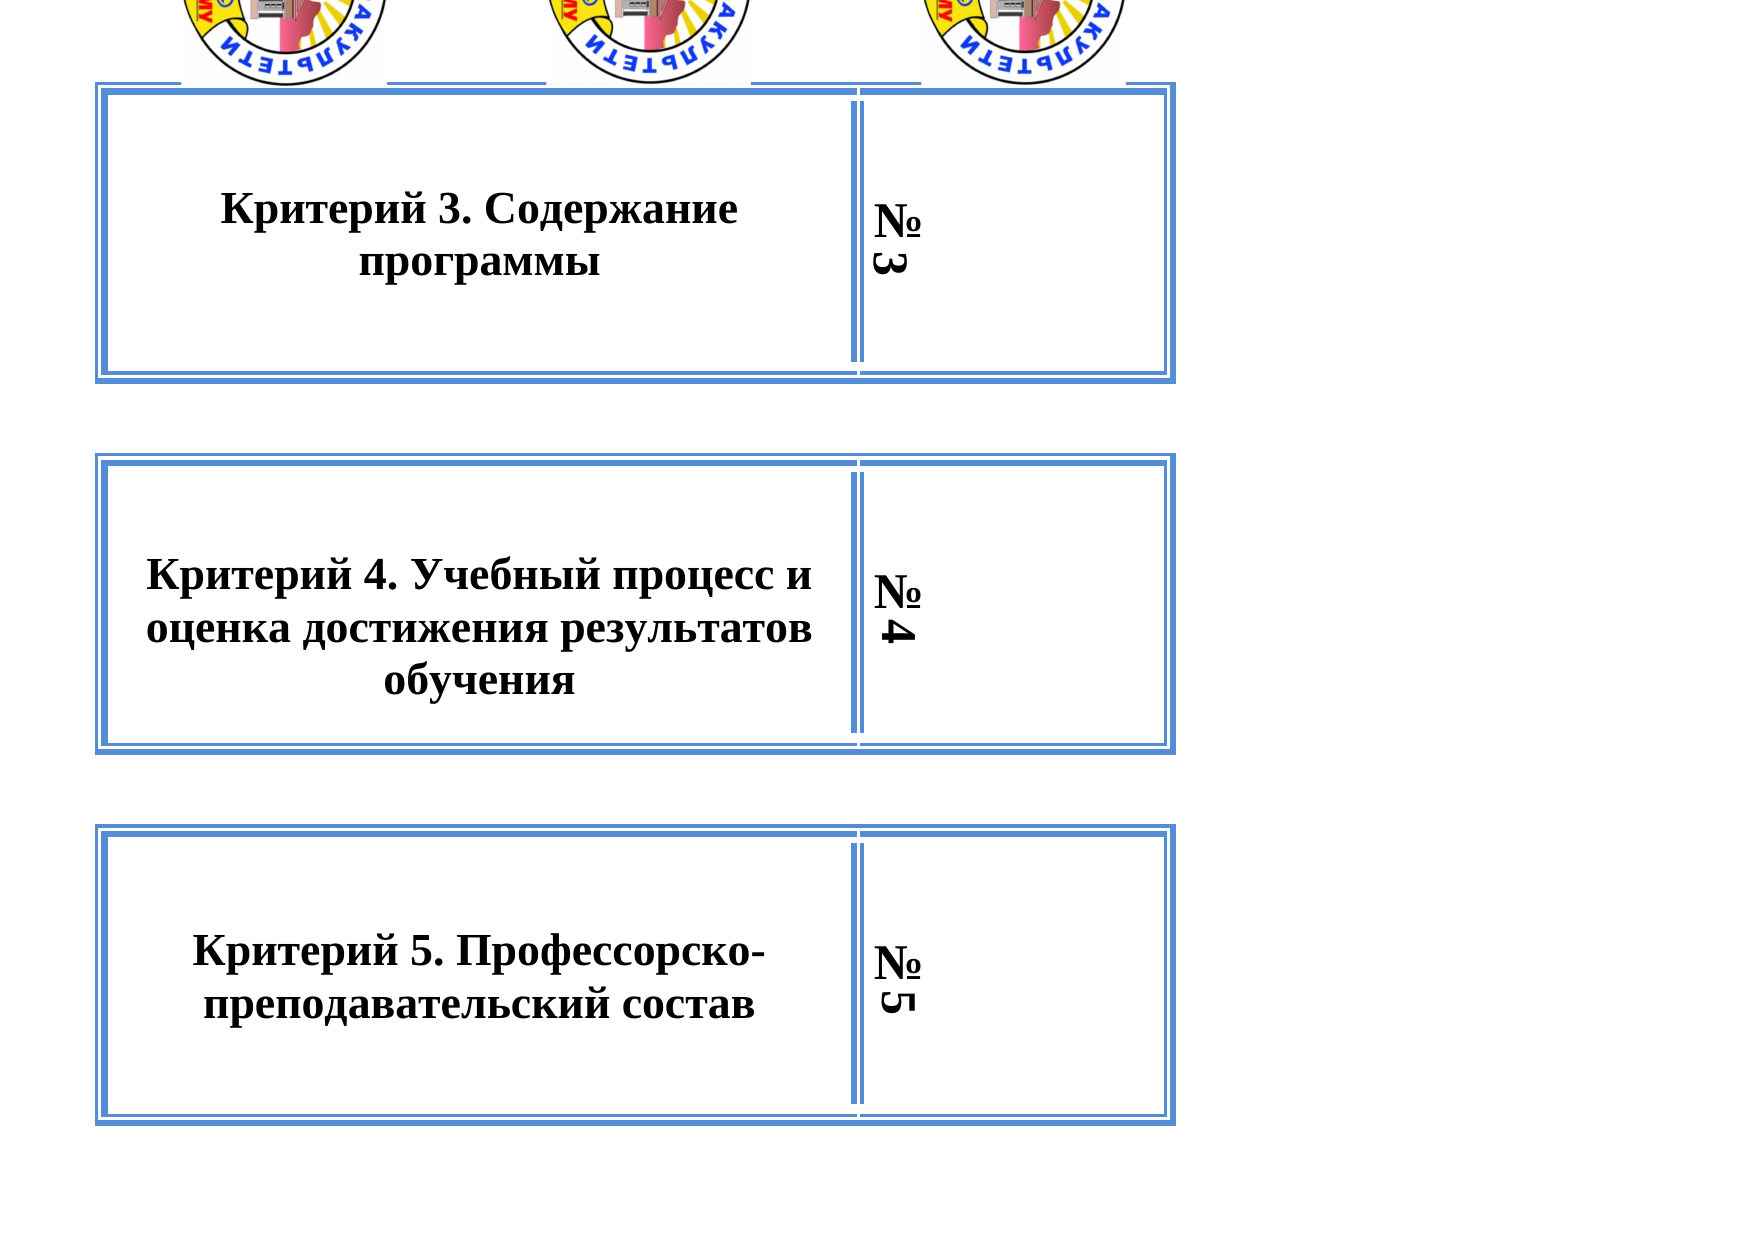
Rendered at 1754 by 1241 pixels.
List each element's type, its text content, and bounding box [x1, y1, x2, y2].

picture [922, 0, 1125, 85]
table_header Критерий 3. Содержание программы [108, 95, 857, 371]
table_header №4 [857, 456, 1170, 743]
table_header №5 [857, 828, 1170, 1114]
table_header Критерий 4. Учебный процесс и оценка достижения результатов обучения [108, 466, 857, 743]
picture [547, 0, 751, 85]
table_header №3 [857, 85, 1170, 371]
table_header Критерий 5. Профессорско-преподавательский состав [108, 837, 857, 1114]
picture [182, 0, 387, 87]
